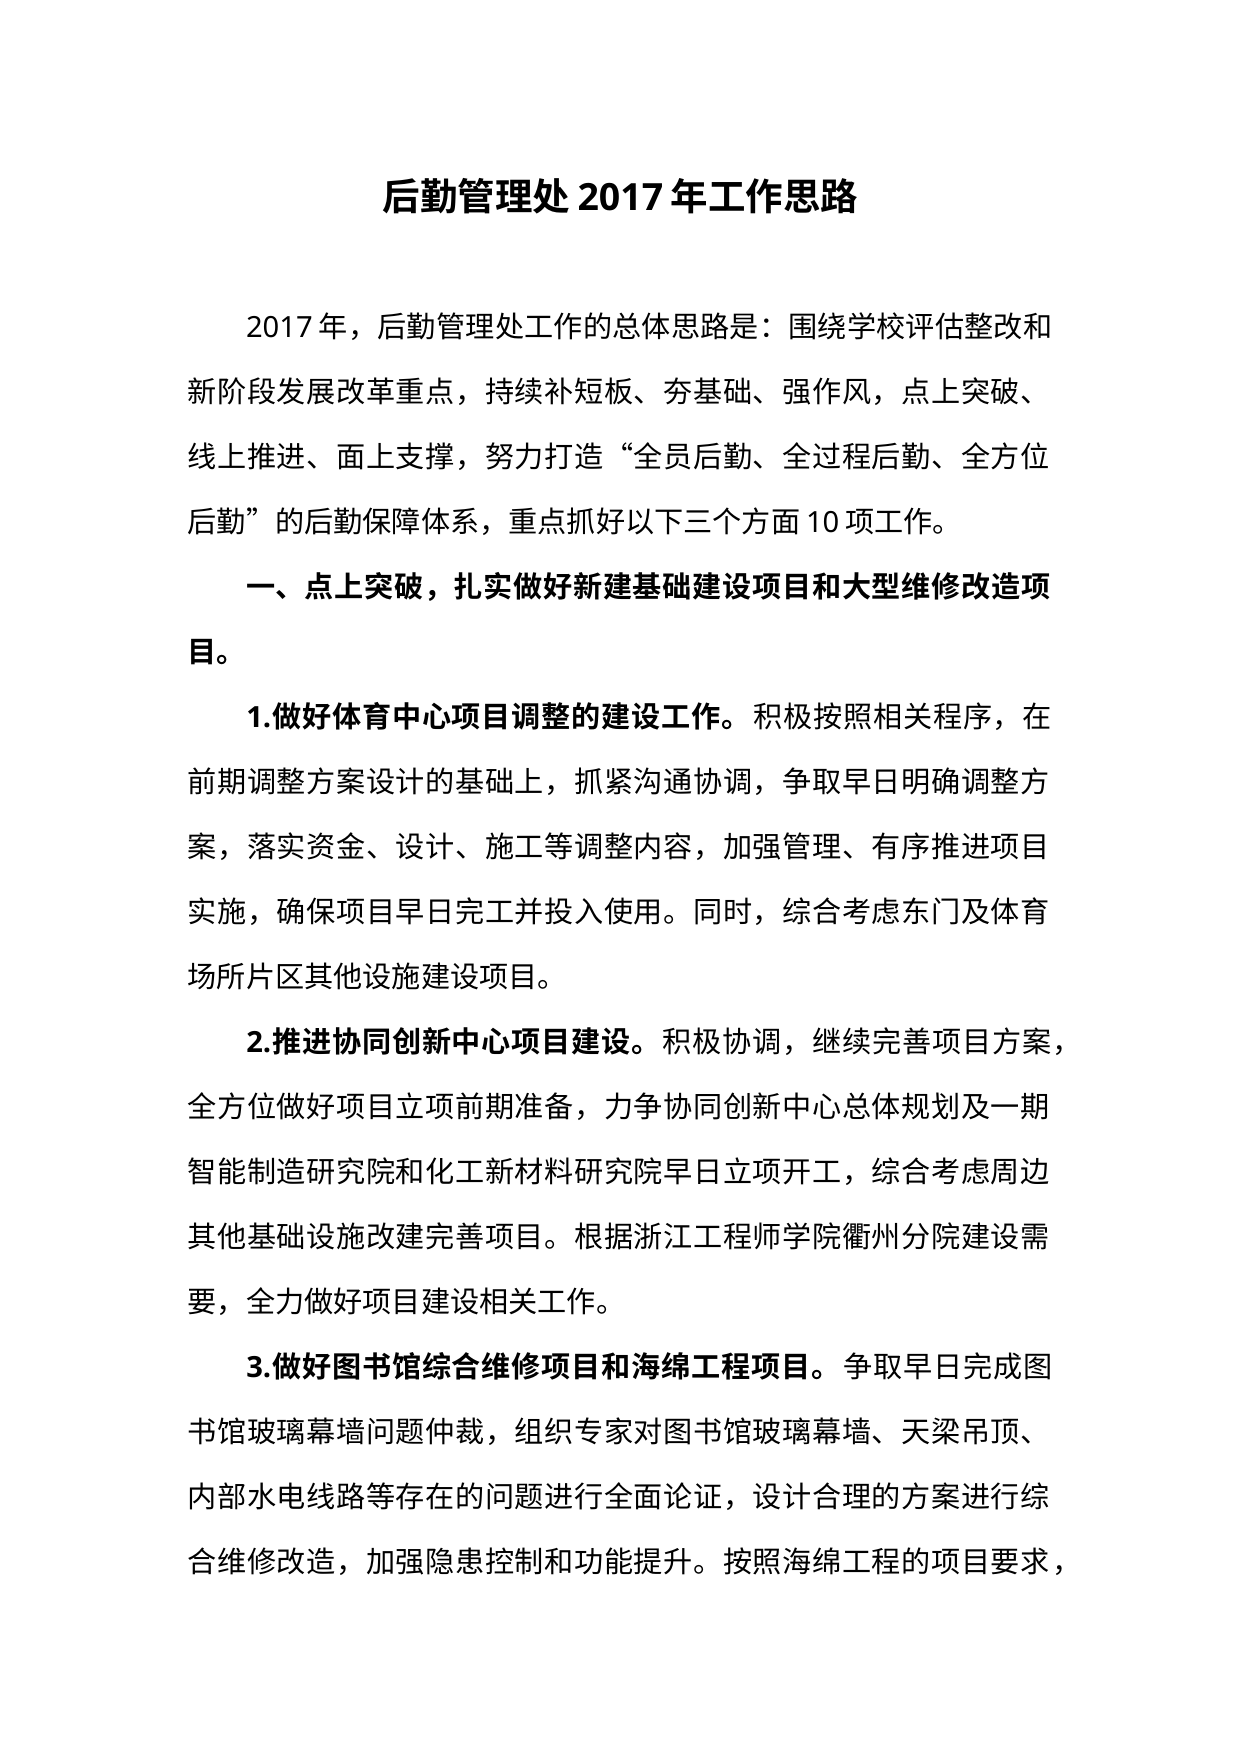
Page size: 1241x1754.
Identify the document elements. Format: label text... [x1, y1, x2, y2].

text 2.推进协同创新中心项目建设。积极协调，继续完善项目方案，全方位做好项目立项前期准备，力争协同创新中心总体规划及一期智能制造研究院和化工新材料研究院早日立项开工，综合考虑周边其他基础设施改建完善项目。根据浙江工程师学院衢州分院建设需要，全力做好项目建设相关工作。 [187, 1007, 1053, 1332]
text 2017年，后勤管理处工作的总体思路是：围绕学校评估整改和新阶段发展改革重点，持续补短板、夯基础、强作风，点上突破、线上推进、面上支撑，努力打造“全员后勤、全过程后勤、全方位后勤”的后勤保障体系，重点抓好以下三个方面10项工作。 [187, 292, 1053, 552]
text 后勤管理处2017年工作思路 [187, 162, 1053, 227]
text 1.做好体育中心项目调整的建设工作。积极按照相关程序，在前期调整方案设计的基础上，抓紧沟通协调，争取早日明确调整方案，落实资金、设计、施工等调整内容，加强管理、有序推进项目实施，确保项目早日完工并投入使用。同时，综合考虑东门及体育场所片区其他设施建设项目。 [187, 682, 1053, 1007]
list 点上突破，扎实做好新建基础建设项目和大型维修改造项目。 [187, 552, 1053, 682]
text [187, 1332, 1053, 1592]
